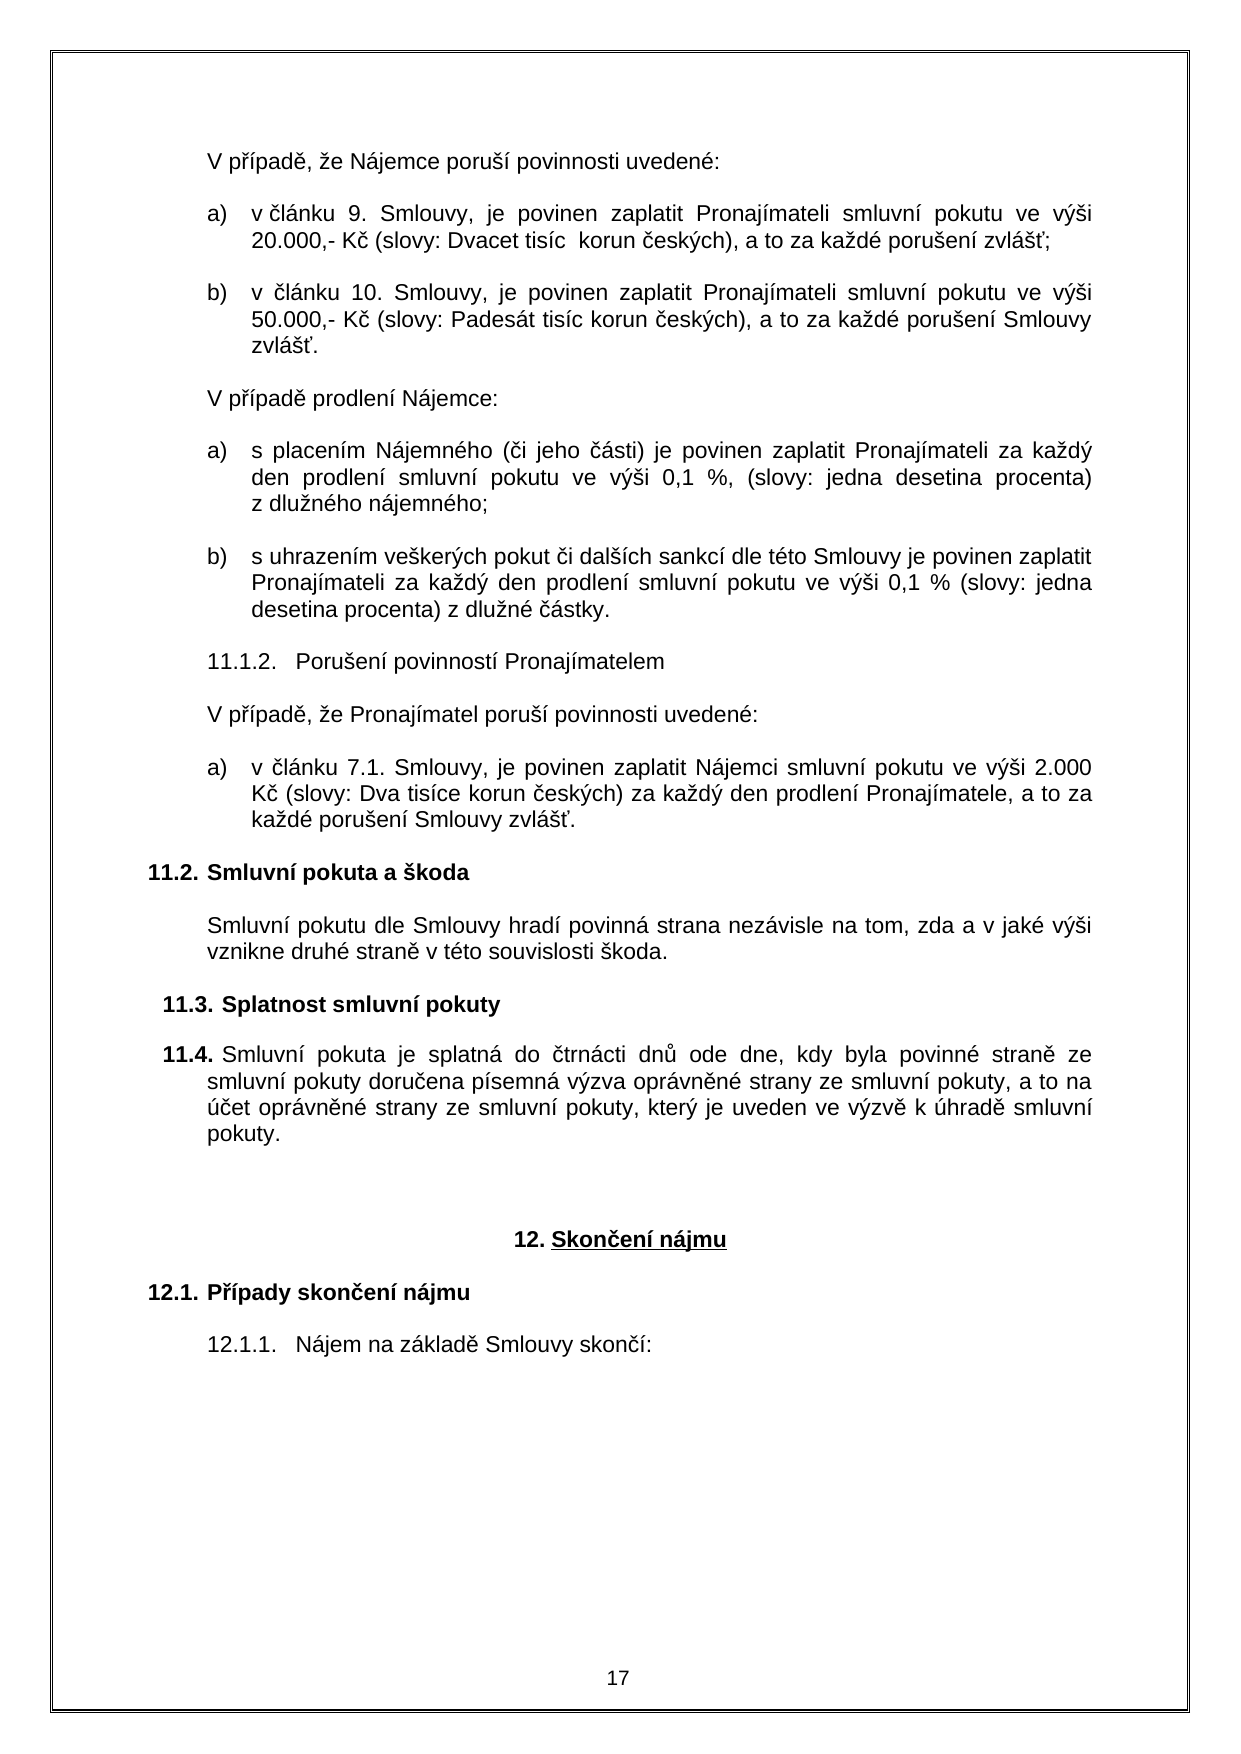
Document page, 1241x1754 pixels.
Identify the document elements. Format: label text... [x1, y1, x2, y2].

list Smluvní pokuta a škoda [148, 859, 1093, 886]
subtitle Splatnost smluvní pokuty [162, 991, 1093, 1017]
list v článku 7.1. Smlouvy, je povinen zaplatit Nájemci smluvní pokutu ve výši 2.000 Kč (slovy: Dva tisíce korun českých) za každý den prodlení Pronajímatele, a to za každé porušení Smlouvy zvlášť. [207, 754, 1093, 833]
list Případy skončení nájmu [148, 1278, 1093, 1305]
text Smluvní pokutu dle Smlouvy hradí povinná strana nezávisle na tom, zda a v jaké výši vznikne druhé straně v této souvislosti škoda. [207, 912, 1093, 964]
list s uhrazením veškerých pokut či dalších sankcí dle této Smlouvy je povinen zaplatit Pronajímateli za každý den prodlení smluvní pokutu ve výši 0,1 % (slovy: jedna desetina procenta) z dlužné částky. [207, 543, 1093, 622]
subtitle Smluvní pokuta je splatná do čtrnácti dnů ode dne, kdy byla povinné straně ze smluvní pokuty doručena písemná výzva oprávněné strany ze smluvní pokuty, a to na účet oprávněné strany ze smluvní pokuty, který je uveden ve výzvě k úhradě smluvní pokuty. [162, 1041, 1093, 1147]
list Nájem na základě Smlouvy skončí: [207, 1331, 1093, 1358]
list Skončení nájmu [148, 1226, 1093, 1252]
text V případě prodlení Nájemce: [207, 385, 1093, 411]
text V případě, že Pronajímatel poruší povinnosti uvedené: [207, 701, 1093, 727]
list v článku 9. Smlouvy, je povinen zaplatit Pronajímateli smluvní pokutu ve výši 20.000,- Kč (slovy: Dvacet tisíc korun českých), a to za každé porušení zvlášť; [207, 200, 1093, 253]
list Porušení povinností Pronajímatelem [207, 648, 1093, 675]
text V případě, že Nájemce poruší povinnosti uvedené: [207, 148, 1093, 174]
list v článku 10. Smlouvy, je povinen zaplatit Pronajímateli smluvní pokutu ve výši 50.000,- Kč (slovy: Padesát tisíc korun českých), a to za každé porušení Smlouvy zvlášť. [207, 279, 1093, 358]
list s placením Nájemného (či jeho části) je povinen zaplatit Pronajímateli za každý den prodlení smluvní pokutu ve výši 0,1 %, (slovy: jedna desetina procenta) z dlužného nájemného; [207, 437, 1093, 517]
